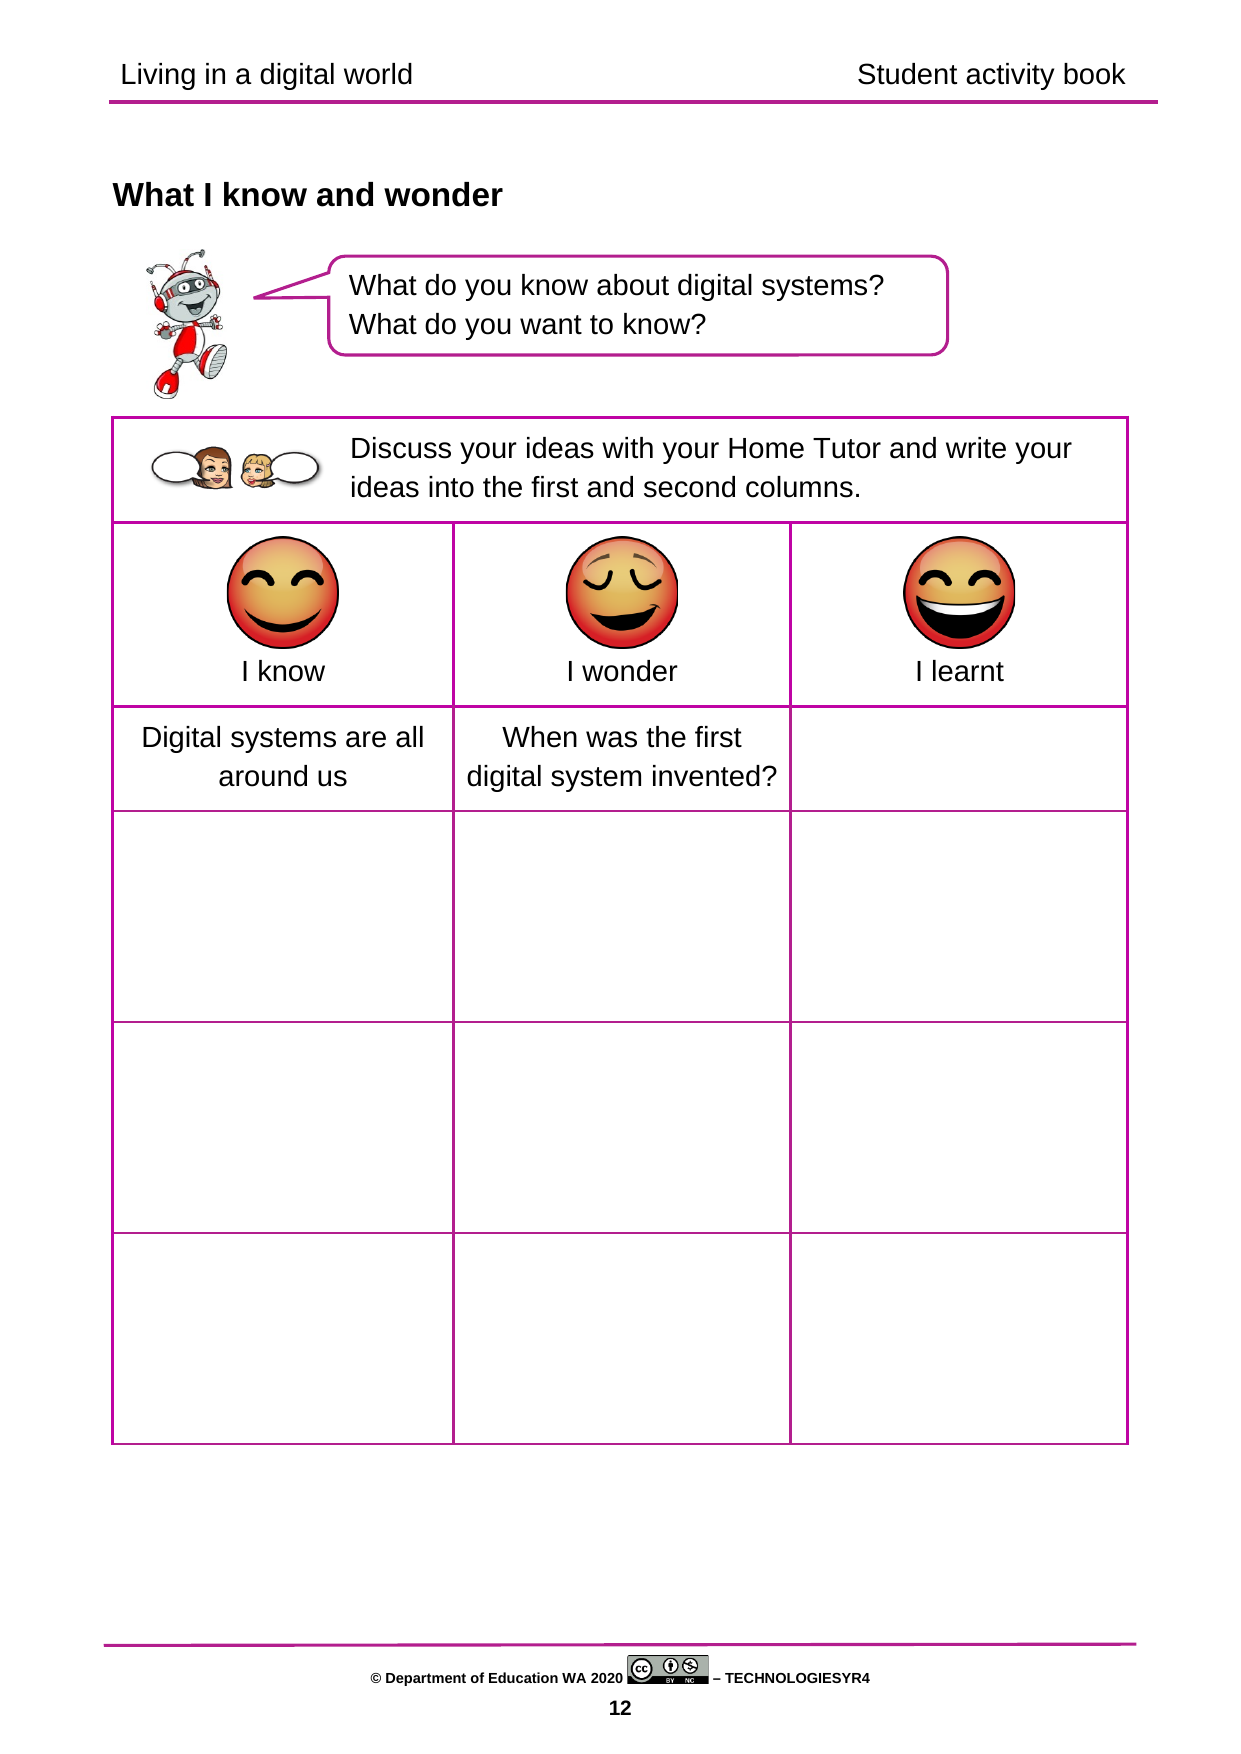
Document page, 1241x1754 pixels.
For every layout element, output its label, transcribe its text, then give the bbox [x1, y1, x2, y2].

table_cell I know [114, 524, 452, 705]
table_cell [114, 419, 339, 521]
picture [903, 536, 1016, 649]
table_cell [114, 812, 452, 1021]
table_cell [792, 1234, 1126, 1442]
table_cell [455, 812, 789, 1021]
table_cell I learnt [792, 524, 1126, 705]
table_cell [792, 708, 1126, 810]
table_cell Digital systems are all around us [114, 708, 452, 810]
table_cell [114, 1023, 452, 1232]
table_cell [792, 1023, 1126, 1232]
table_cell When was the first digital system invented? [455, 708, 789, 810]
table_cell [455, 1234, 789, 1442]
picture [627, 1655, 709, 1684]
table_cell [792, 812, 1126, 1021]
table_header [113, 232, 1128, 416]
table_cell I wonder [455, 524, 789, 705]
table_cell [114, 1234, 452, 1442]
picture [565, 536, 678, 649]
table_cell Discuss your ideas with your Home Tutor and write your ideas into the first and second columns. [339, 419, 1126, 521]
subtitle What I know and wonder [112, 175, 1128, 214]
picture [123, 443, 328, 491]
picture [146, 249, 227, 399]
picture [226, 536, 339, 649]
table_cell [455, 1023, 789, 1232]
